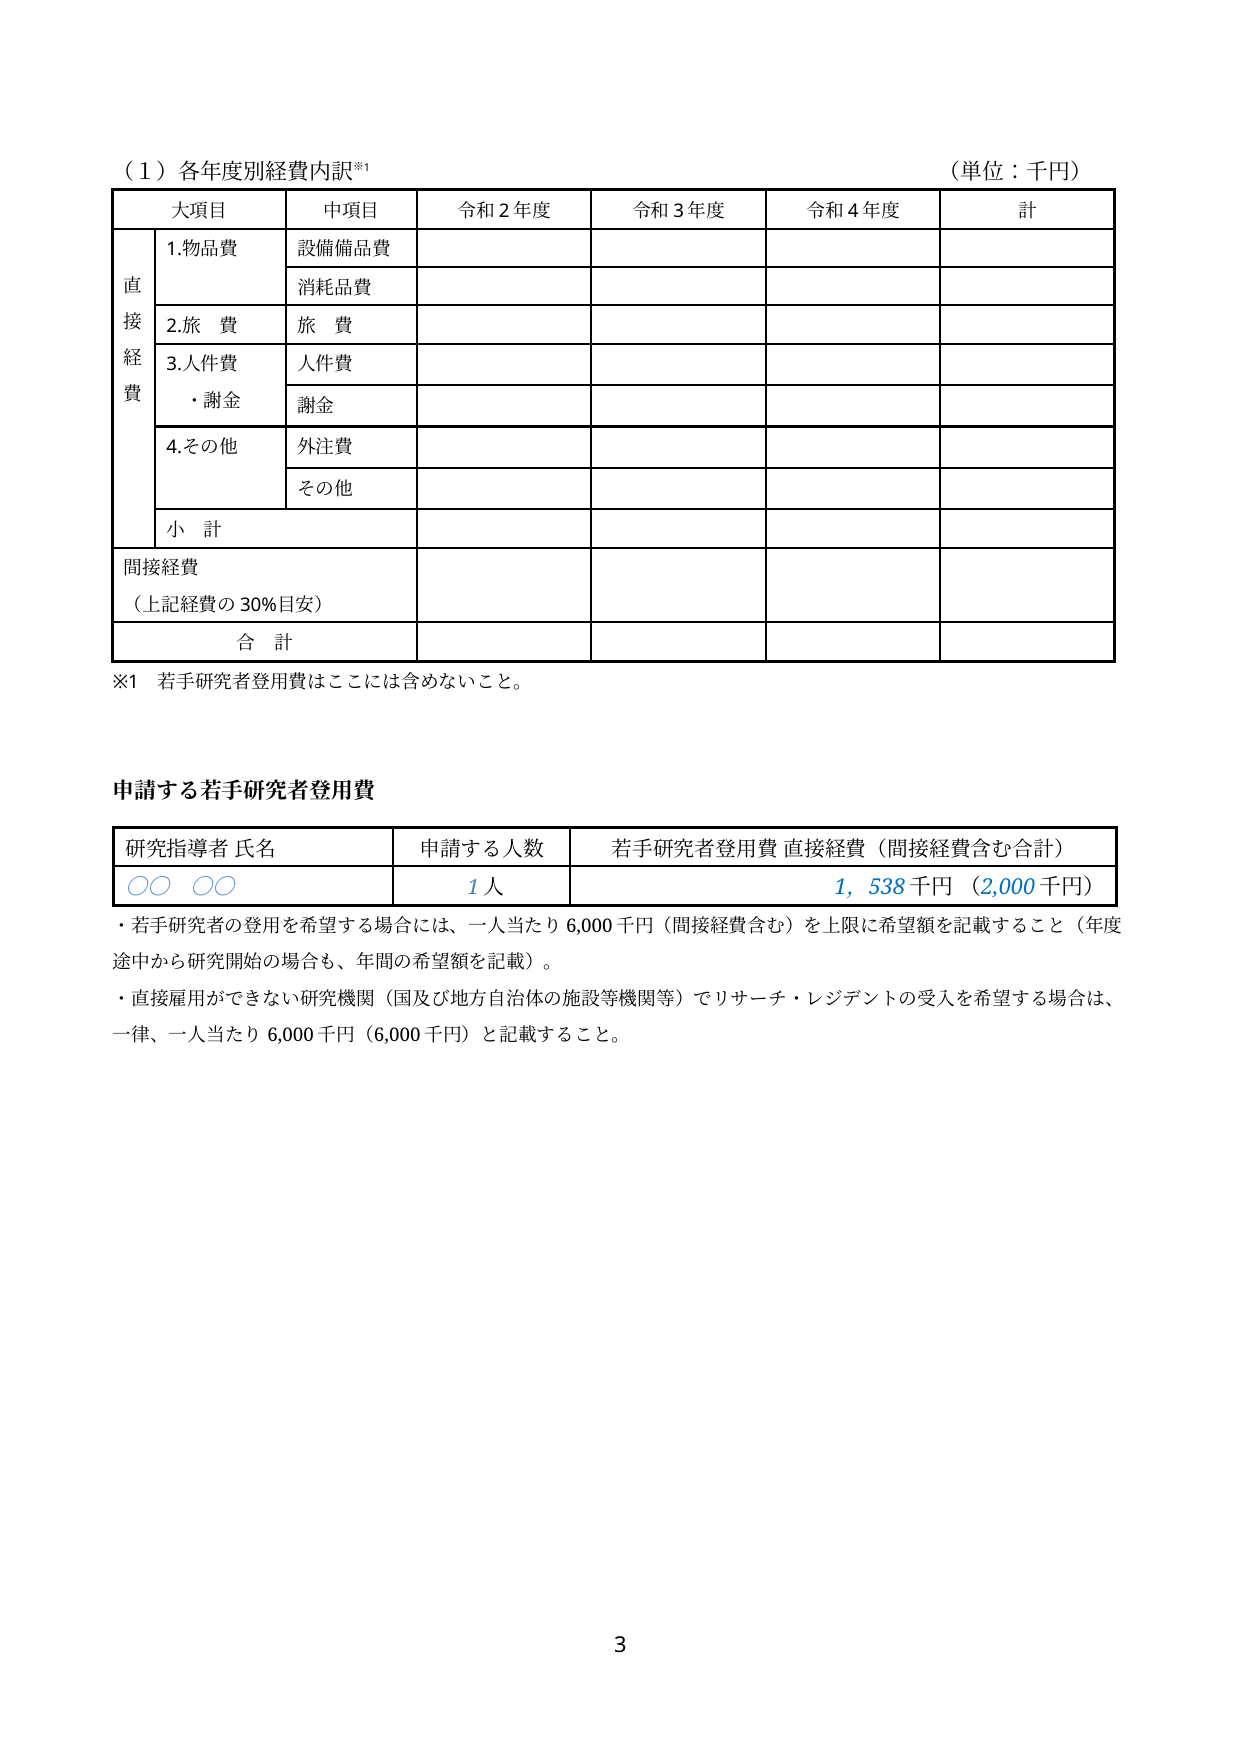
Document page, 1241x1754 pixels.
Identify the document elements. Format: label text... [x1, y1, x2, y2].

table_cell [941, 428, 1113, 467]
table_cell [941, 549, 1113, 621]
table_cell [592, 510, 765, 547]
table_cell 小 計 [156, 510, 416, 547]
table_cell [418, 345, 590, 384]
table_cell [592, 386, 765, 425]
table_cell 合 計 [114, 623, 416, 659]
table_header 中項目 [287, 191, 416, 228]
table_cell [767, 345, 939, 384]
table_cell [767, 230, 939, 266]
table_cell [418, 386, 590, 425]
table_cell [418, 469, 590, 508]
table_header 計 [941, 191, 1113, 228]
text 申請する若手研究者登用費 [112, 771, 1128, 808]
table_cell [767, 549, 939, 621]
table_cell [767, 386, 939, 425]
table_cell [418, 268, 590, 304]
table_cell [418, 428, 590, 467]
table_cell [418, 306, 590, 343]
table_cell 2.旅 費 [156, 306, 285, 343]
table_cell [767, 268, 939, 304]
table_cell 外注費 [287, 428, 416, 467]
table_cell [592, 549, 765, 621]
table_cell [767, 623, 939, 659]
table_cell [418, 510, 590, 547]
table_cell [941, 345, 1113, 384]
table_header 若手研究者登用費 直接経費（間接経費含む合計） [571, 829, 1115, 865]
table_cell 設備備品費 [287, 230, 416, 266]
text ※1 若手研究者登用費はここには含めないこと。 [112, 663, 1128, 699]
table_cell 1，538千円 （2,000千円） [571, 867, 1115, 903]
table_cell [941, 306, 1113, 343]
table_cell [767, 469, 939, 508]
table_cell [592, 230, 765, 266]
table_cell [592, 268, 765, 304]
text （１）各年度別経費内訳※1 （単位：千円） [112, 152, 1128, 188]
table_cell [941, 230, 1113, 266]
table_cell [767, 306, 939, 343]
table_cell 間接経費 （上記経費の30%目安） [114, 549, 416, 621]
table_cell 1.物品費 [156, 230, 285, 304]
table_header 令和3年度 [592, 191, 765, 228]
table_cell [941, 386, 1113, 425]
table_cell [767, 510, 939, 547]
table_cell その他 [287, 469, 416, 508]
table_header 令和2年度 [418, 191, 590, 228]
table_cell [941, 268, 1113, 304]
table_cell 4.その他 [156, 428, 285, 508]
table_cell [592, 623, 765, 659]
table_header 令和4年度 [767, 191, 939, 228]
table_cell [592, 345, 765, 384]
table_header 大項目 [114, 191, 285, 228]
table_cell 旅 費 [287, 306, 416, 343]
table_cell [418, 230, 590, 266]
table_cell 1人 [394, 867, 569, 903]
table_cell [941, 469, 1113, 508]
text ・若手研究者の登用を希望する場合には、一人当たり6,000千円（間接経費含む）を上限に希望額を記載すること（年度途中から研究開始の場合も、年間の希望額を記載）。 [112, 907, 1128, 979]
table_cell 謝金 [287, 386, 416, 425]
table_cell [941, 623, 1113, 659]
table_cell [418, 623, 590, 659]
table_cell [592, 428, 765, 467]
table_cell [941, 510, 1113, 547]
table_cell 3.人件費 ・謝金 [156, 345, 285, 425]
table_cell 消耗品費 [287, 268, 416, 304]
table_header 研究指導者 氏名 [115, 829, 392, 865]
table_cell [592, 469, 765, 508]
table_cell [418, 549, 590, 621]
table_cell 〇〇 〇〇 [115, 867, 392, 903]
table_cell 直 接 経 費 [114, 230, 154, 547]
table_header 申請する人数 [394, 829, 569, 865]
table_cell [767, 428, 939, 467]
table_cell 人件費 [287, 345, 416, 384]
text ・直接雇用ができない研究機関（国及び地方自治体の施設等機関等）でリサーチ・レジデントの受入を希望する場合は、一律、一人当たり 6,000千円（6,000千円）と記載すること。 [112, 979, 1128, 1052]
table_cell [592, 306, 765, 343]
